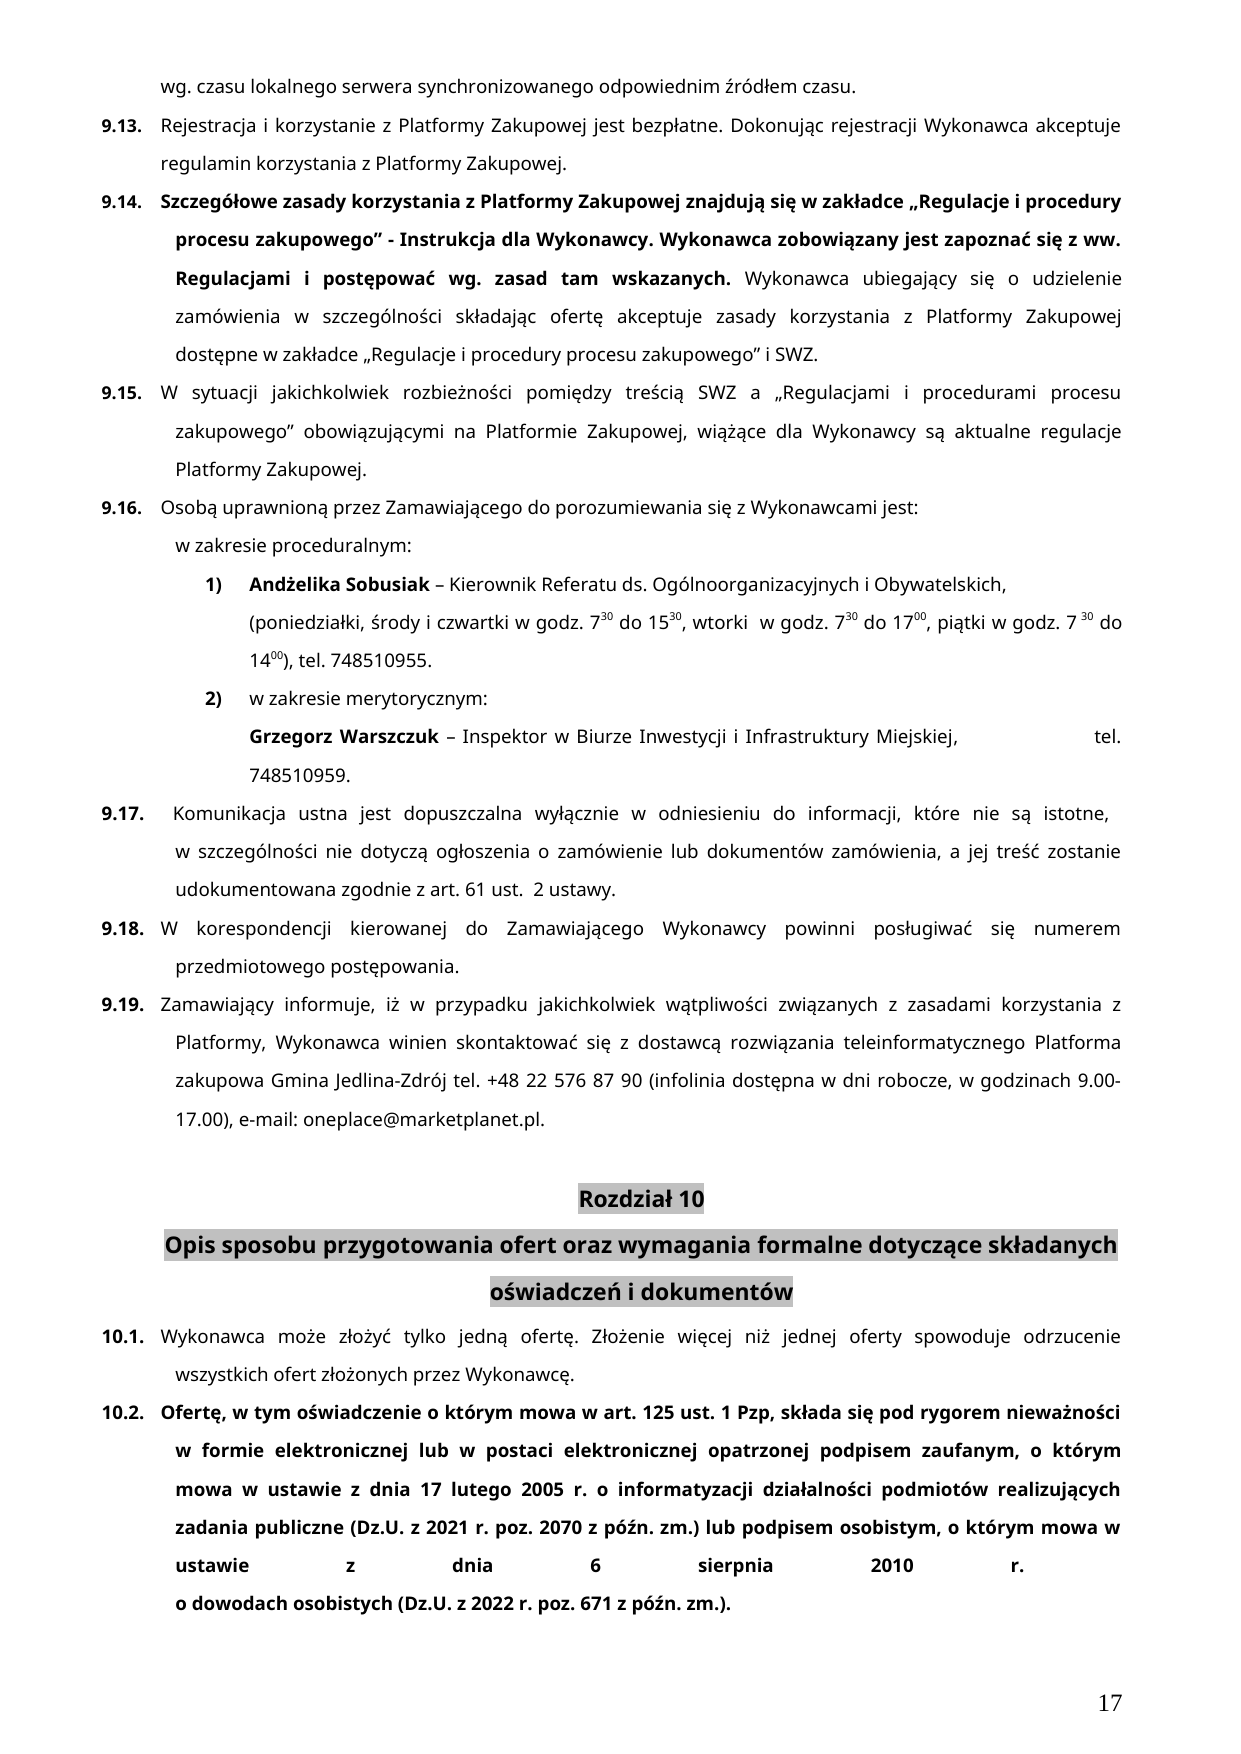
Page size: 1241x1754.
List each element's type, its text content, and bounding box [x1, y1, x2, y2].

text (poniedziałki, środy i czwartki w godz. 730 do 1530, wtorki w godz. 730 do 1700, piątki w godz. 7 30 do 1400), tel. 748510955. [249, 609, 1122, 673]
text Grzegorz Warszczuk – Inspektor w Biurze Inwestycji i Infrastruktury Miejskiej, tel. 748510959. [249, 724, 1122, 787]
list Wykonawca może złożyć tylko jedną ofertę. Złożenie więcej niż jednej oferty spowoduje odrzucenie wszystkich ofert złożonych przez Wykonawcę. [101, 1323, 1122, 1387]
list Szczegółowe zasady korzystania z Platformy Zakupowej znajdują się w zakładce „Regulacje i procedury procesu zakupowego” - Instrukcja dla Wykonawcy. Wykonawca zobowiązany jest zapoznać się z ww. Regulacjami i postępować wg. zasad tam wskazanych. Wykonawca ubiegający się o udzielenie zamówienia w szczególności składając ofertę akceptuje zasady korzystania z Platformy Zakupowej dostępne w zakładce „Regulacje i procedury procesu zakupowego” i SWZ. [101, 188, 1122, 367]
list W korespondencji kierowanej do Zamawiającego Wykonawcy powinni posługiwać się numerem przedmiotowego postępowania. [101, 915, 1122, 979]
text Rozdział 10 [160, 1182, 1122, 1214]
text Opis sposobu przygotowania ofert oraz wymagania formalne dotyczące składanych oświadczeń i dokumentów [160, 1229, 1122, 1307]
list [101, 74, 1122, 99]
text w zakresie proceduralnym: [175, 533, 1113, 558]
list Ofertę, w tym oświadczenie o którym mowa w art. 125 ust. 1 Pzp, składa się pod rygorem nieważności w formie elektronicznej lub w postaci elektronicznej opatrzonej podpisem zaufanym, o którym mowa w ustawie z dnia 17 lutego 2005 r. o informatyzacji działalności podmiotów realizujących zadania publiczne (Dz.U. z 2021 r. poz. 2070 z późn. zm.) lub podpisem osobistym, o którym mowa w ustawie z dnia 6 sierpnia 2010 r. o dowodach osobistych (Dz.U. z 2022 r. poz. 671 z późn. zm.). [101, 1399, 1122, 1616]
list Osobą uprawnioną przez Zamawiającego do porozumiewania się z Wykonawcami jest: [101, 494, 1122, 520]
list Zamawiający informuje, iż w przypadku jakichkolwiek wątpliwości związanych z zasadami korzystania z Platformy, Wykonawca winien skontaktować się z dostawcą rozwiązania teleinformatycznego Platforma zakupowa Gmina Jedlina-Zdrój tel. +48 22 576 87 90 (infolinia dostępna w dni robocze, w godzinach 9.00-17.00), e-mail: oneplace@marketplanet.pl. [101, 991, 1122, 1132]
list W sytuacji jakichkolwiek rozbieżności pomiędzy treścią SWZ a „Regulacjami i procedurami procesu zakupowego” obowiązującymi na Platformie Zakupowej, wiążące dla Wykonawcy są aktualne regulacje Platformy Zakupowej. [101, 380, 1122, 482]
list Rejestracja i korzystanie z Platformy Zakupowej jest bezpłatne. Dokonując rejestracji Wykonawca akceptuje regulamin korzystania z Platformy Zakupowej. [101, 112, 1122, 176]
text 2) w zakresie merytorycznym: [205, 686, 1113, 711]
list Komunikacja ustna jest dopuszczalna wyłącznie w odniesieniu do informacji, które nie są istotne, w szczególności nie dotyczą ogłoszenia o zamówienie lub dokumentów zamówienia, a jej treść zostanie udokumentowana zgodnie z art. 61 ust. 2 ustawy. [101, 800, 1122, 902]
list Andżelika Sobusiak – Kierownik Referatu ds. Ogólnoorganizacyjnych i Obywatelskich, [205, 571, 1122, 596]
